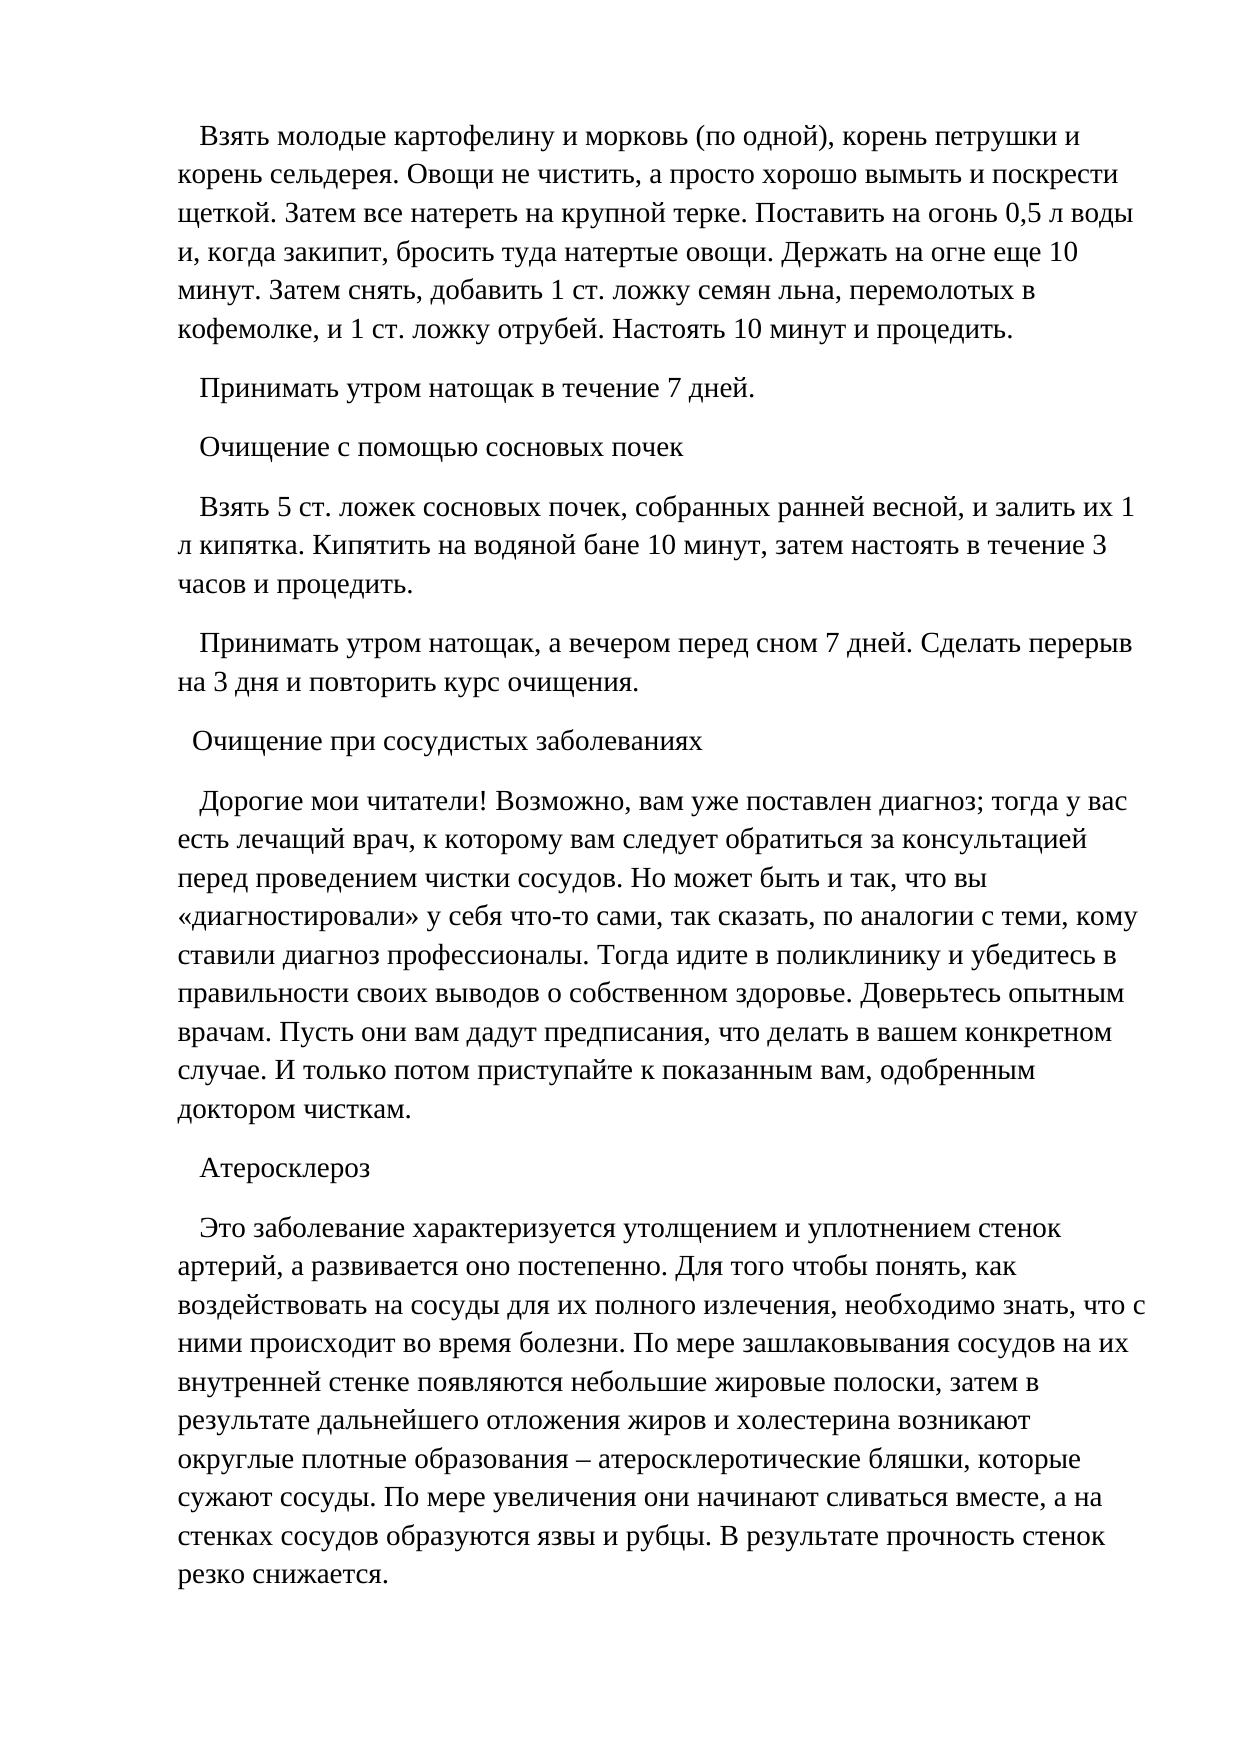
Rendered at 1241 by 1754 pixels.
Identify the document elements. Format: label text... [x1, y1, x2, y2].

text Атеросклероз [177, 1150, 1152, 1184]
text Это заболевание характеризуется утолщением и уплотнением стенок артерий, а развивается оно постепенно. Для того чтобы понять, как воздействовать на сосуды для их полного излечения, необходимо знать, что с ними происходит во время болезни. По мере зашлаковывания сосудов на их внутренней стенке появляются небольшие жировые полоски, затем в результате дальнейшего отложения жиров и холестерина возникают округлые плотные образования – атеросклеротические бляшки, которые сужают сосуды. По мере увеличения они начинают сливаться вместе, а на стенках сосудов образуются язвы и рубцы. В результате прочность стенок резко снижается. [177, 1210, 1152, 1590]
text Взять молодые картофелину и морковь (по одной), корень петрушки и корень сельдерея. Овощи не чистить, а просто хорошо вымыть и поскрести щеткой. Затем все натереть на крупной терке. Поставить на огонь 0,5 л воды и, когда закипит, бросить туда натертые овощи. Держать на огне еще 10 минут. Затем снять, добавить 1 ст. ложку семян льна, перемолотых в кофемолке, и 1 ст. ложку отрубей. Настоять 10 минут и процедить. [177, 118, 1152, 344]
text Взять 5 ст. ложек сосновых почек, собранных ранней весной, и залить их 1 л кипятка. Кипятить на водяной бане 10 минут, затем настоять в течение 3 часов и процедить. [177, 489, 1152, 599]
text Очищение с помощью сосновых почек [177, 429, 1152, 463]
text Принимать утром натощак в течение 7 дней. [177, 370, 1152, 404]
text Принимать утром натощак, а вечером перед сном 7 дней. Сделать перерыв на 3 дня и повторить курс очищения. [177, 625, 1152, 697]
text Очищение при сосудистых заболеваниях [177, 723, 1152, 757]
text Дорогие мои читатели! Возможно, вам уже поставлен диагноз; тогда у вас есть лечащий врач, к которому вам следует обратиться за консультацией перед проведением чистки сосудов. Но может быть и так, что вы «диагностировали» у себя что-то сами, так сказать, по аналогии с теми, кому ставили диагноз профессионалы. Тогда идите в поликлинику и убедитесь в правильности своих выводов о собственном здоровье. Доверьтесь опытным врачам. Пусть они вам дадут предписания, что делать в вашем конкретном случае. И только потом приступайте к показанным вам, одобренным доктором чисткам. [177, 783, 1152, 1124]
